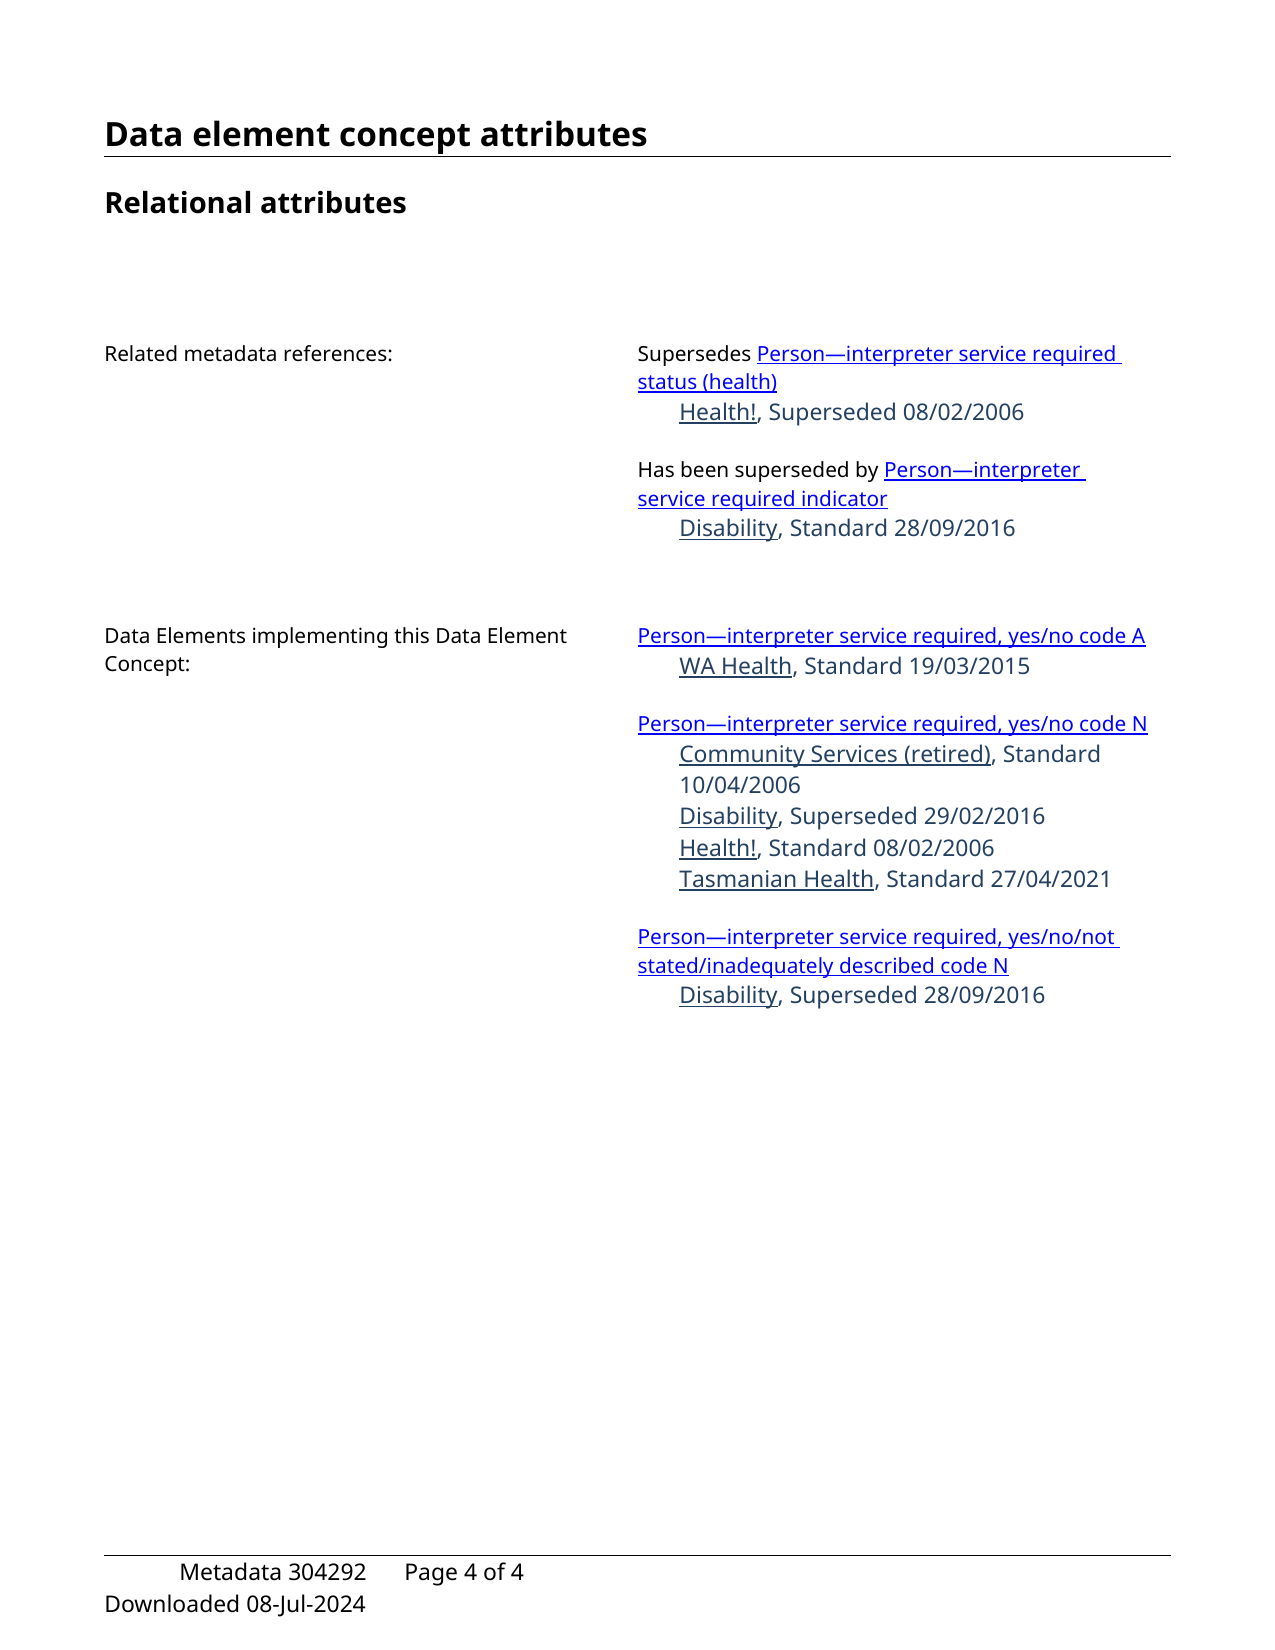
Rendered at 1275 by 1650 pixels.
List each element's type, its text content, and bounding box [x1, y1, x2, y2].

table_cell Data Elements implementing this Data Element Concept: [93, 611, 626, 1078]
subtitle Data element concept attributes [104, 110, 1171, 156]
table_header Supersedes Person—interpreter service required status (health) Health!, Superseded 08/02/2006 Has been superseded by Person—interpreter service required indicator Disability, Standard 28/09/2016 [626, 328, 1159, 611]
subtitle Relational attributes [104, 182, 1171, 222]
table_cell Person—interpreter service required, yes/no code A WA Health, Standard 19/03/2015 Person—interpreter service required, yes/no code N Community Services (retired), Standard 10/04/2006 Disability, Superseded 29/02/2016 Health!, Standard 08/02/2006 Tasmanian Health, Standard 27/04/2021 Person—interpreter service required, yes/no/not stated/inadequately described code N Disability, Superseded 28/09/2016 [626, 611, 1159, 1078]
table_header Related metadata references: [93, 328, 626, 611]
